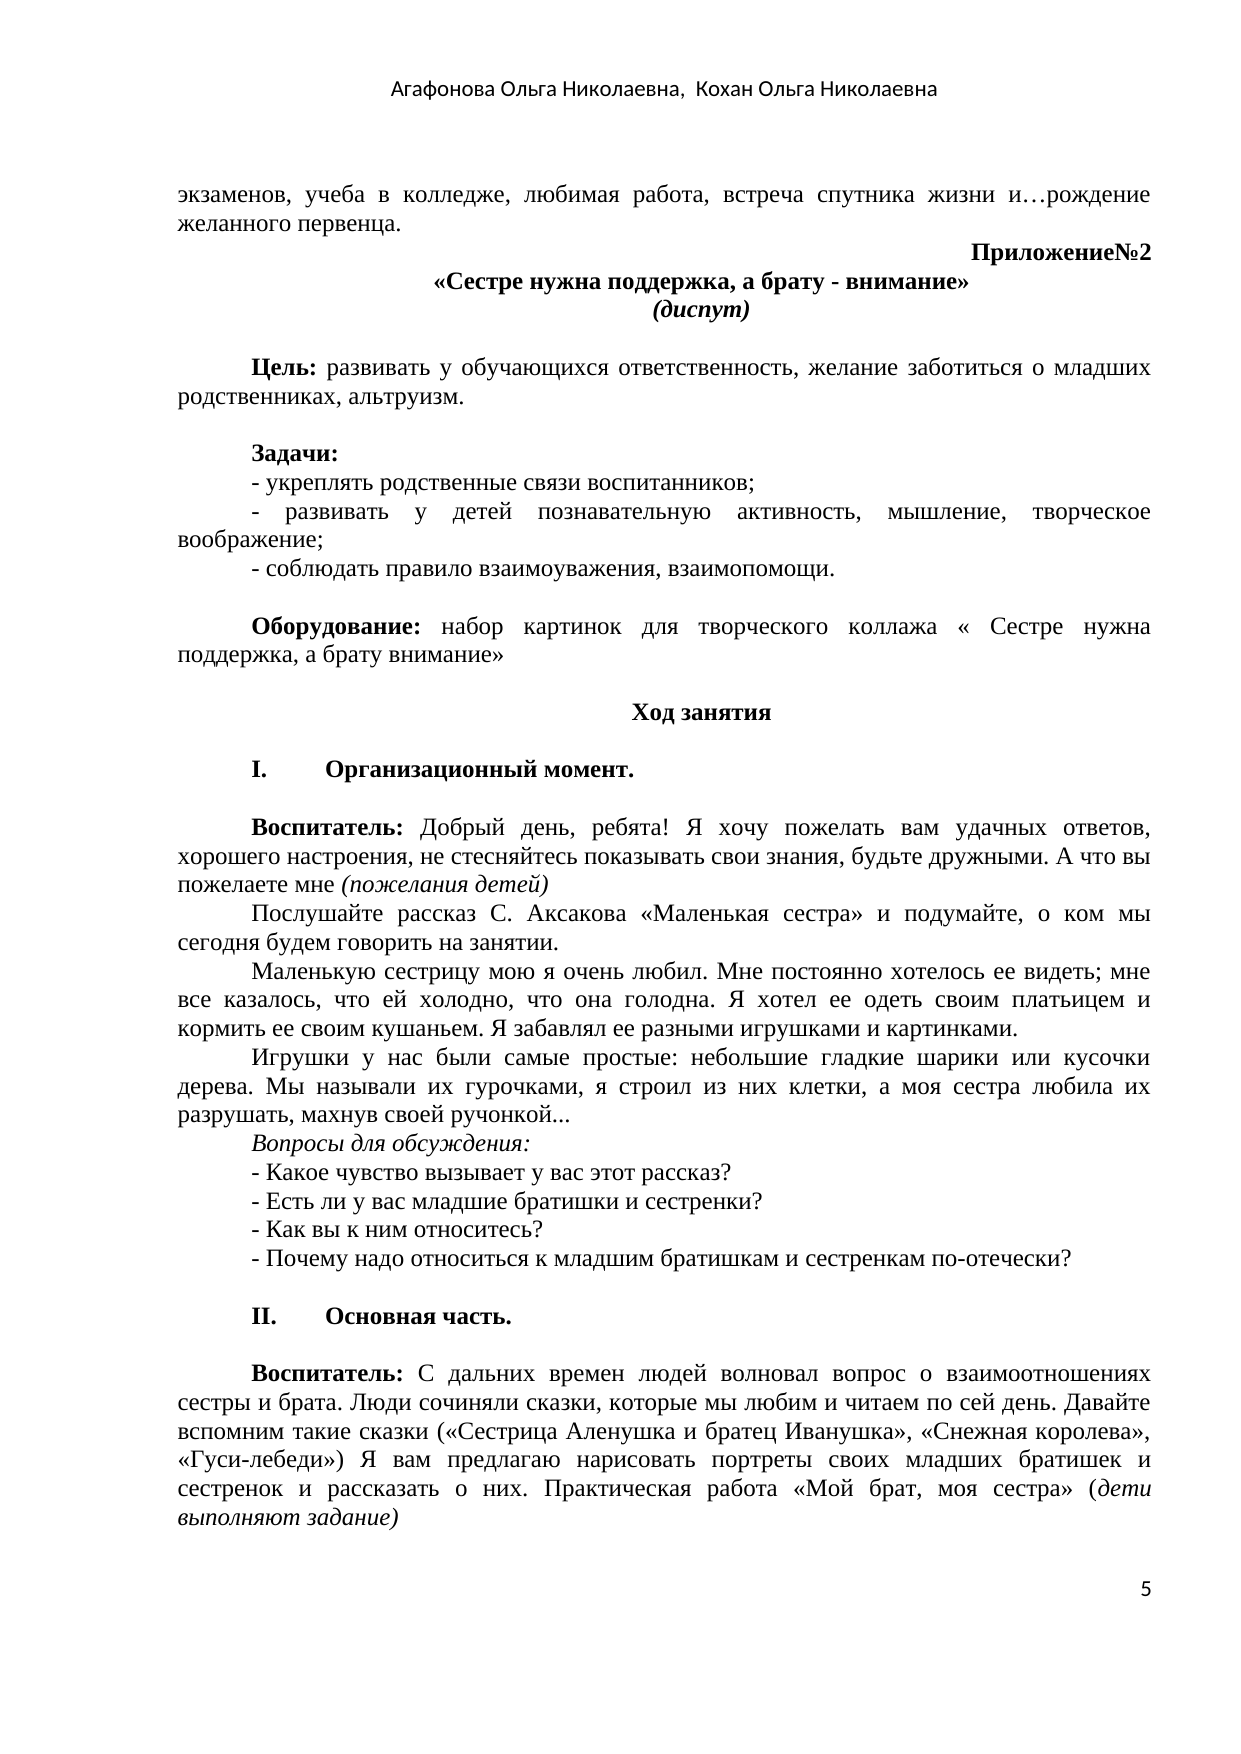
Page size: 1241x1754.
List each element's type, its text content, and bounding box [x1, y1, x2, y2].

text Послушайте рассказ С. Аксакова «Маленькая сестра» и подумайте, о ком мы сегодня будем говорить на занятии. [177, 898, 1152, 956]
list Основная часть. [177, 1301, 1152, 1329]
text Цель: развивать у обучающихся ответственность, желание заботиться о младших родственниках, альтруизм. [177, 352, 1152, 409]
list Организационный момент. [177, 754, 1152, 783]
text - укреплять родственные связи воспитанников; [177, 467, 1152, 496]
text - соблюдать правило взаимоуважения, взаимопомощи. [177, 553, 1152, 582]
text - Почему надо относиться к младшим братишкам и сестренкам по-отечески? [177, 1243, 1152, 1272]
text Маленькую сестрицу мою я очень любил. Мне постоянно хотелось ее видеть; мне все казалось, что ей холодно, что она голодна. Я хотел ее одеть своим платьицем и кормить ее своим кушаньем. Я забавлял ее разными игрушками и картинками. [177, 956, 1152, 1042]
text Приложение№2 [177, 237, 1152, 266]
text Игрушки у нас были самые простые: небольшие гладкие шарики или кусочки дерева. Мы называли их гурочками, я строил из них клетки, а моя сестра любила их разрушать, махнув своей ручонкой... [177, 1042, 1152, 1128]
text - развивать у детей познавательную активность, мышление, творческое воображение; [177, 496, 1152, 553]
text - Есть ли у вас младшие братишки и сестренки? [177, 1186, 1152, 1214]
text Ход занятия [177, 697, 1152, 726]
text Вопросы для обсуждения: [177, 1128, 1152, 1157]
text Воспитатель: С дальних времен людей волновал вопрос о взаимоотношениях сестры и брата. Люди сочиняли сказки, которые мы любим и читаем по сей день. Давайте вспомним такие сказки («Сестрица Аленушка и братец Иванушка», «Снежная королева», «Гуси-лебеди») Я вам предлагаю нарисовать портреты своих младших братишек и сестренок и рассказать о них. Практическая работа «Мой брат, моя сестра» (дети выполняют задание) [177, 1358, 1152, 1531]
text - Как вы к ним относитесь? [177, 1214, 1152, 1243]
text Оборудование: набор картинок для творческого коллажа « Сестре нужна поддержка, а брату внимание» [177, 611, 1152, 668]
text «Сестре нужна поддержка, а брату - внимание» [177, 266, 1152, 294]
text Задачи: [177, 438, 1152, 467]
text Воспитатель: Добрый день, ребята! Я хочу пожелать вам удачных ответов, хорошего настроения, не стесняйтесь показывать свои знания, будьте дружными. А что вы пожелаете мне (пожелания детей) [177, 812, 1152, 898]
text - Какое чувство вызывает у вас этот рассказ? [177, 1157, 1152, 1186]
text (диспут) [177, 294, 1152, 323]
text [177, 179, 1152, 237]
